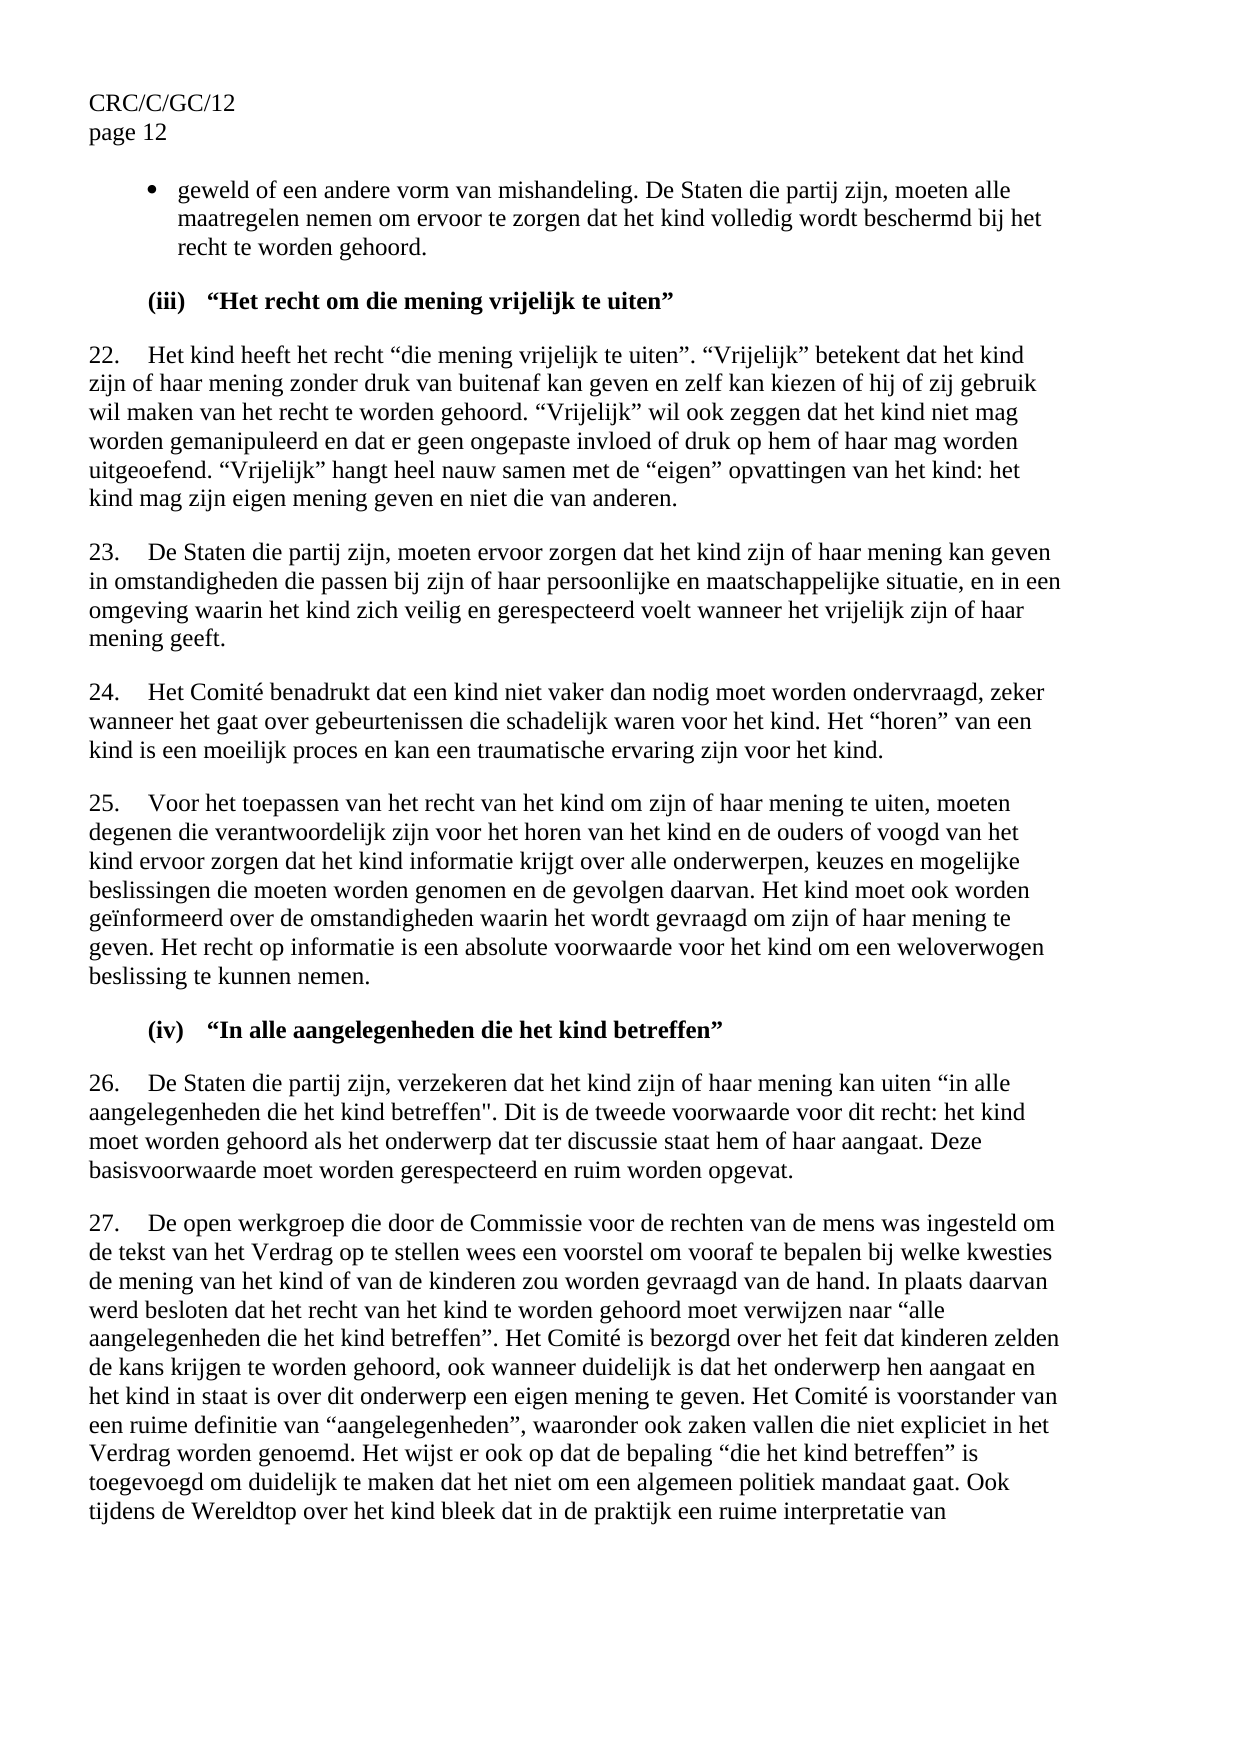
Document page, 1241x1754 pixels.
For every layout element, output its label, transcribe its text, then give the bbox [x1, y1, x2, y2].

text 23. De Staten die partij zijn, moeten ervoor zorgen dat het kind zijn of haar mening kan geven in omstandigheden die passen bij zijn of haar persoonlijke en maatschappelijke situatie, en in een omgeving waarin het kind zich veilig en gerespecteerd voelt wanneer het vrijelijk zijn of haar mening geeft. [88, 537, 1063, 652]
text 26. De Staten die partij zijn, verzekeren dat het kind zijn of haar mening kan uiten “in alle aangelegenheden die het kind betreffen". Dit is de tweede voorwaarde voor dit recht: het kind moet worden gehoord als het onderwerp dat ter discussie staat hem of haar aangaat. Deze basisvoorwaarde moet worden gerespecteerd en ruim worden opgevat. [88, 1068, 1063, 1183]
text 25. Voor het toepassen van het recht van het kind om zijn of haar mening te uiten, moeten degenen die verantwoordelijk zijn voor het horen van het kind en de ouders of voogd van het kind ervoor zorgen dat het kind informatie krijgt over alle onderwerpen, keuzes en mogelijke beslissingen die moeten worden genomen en de gevolgen daarvan. Het kind moet ook worden geïnformeerd over de omstandigheden waarin het wordt gevraagd om zijn of haar mening te geven. Het recht op informatie is een absolute voorwaarde voor het kind om een weloverwogen beslissing te kunnen nemen. [88, 788, 1063, 990]
text 24. Het Comité benadrukt dat een kind niet vaker dan nodig moet worden ondervraagd, zeker wanneer het gaat over gebeurtenissen die schadelijk waren voor het kind. Het “horen” van een kind is een moeilijk proces en kan een traumatische ervaring zijn voor het kind. [88, 677, 1063, 763]
subtitle (iii) “Het recht om die mening vrijelijk te uiten” [88, 286, 1063, 315]
text 22. Het kind heeft het recht “die mening vrijelijk te uiten”. “Vrijelijk” betekent dat het kind zijn of haar mening zonder druk van buitenaf kan geven en zelf kan kiezen of hij of zij gebruik wil maken van het recht te worden gehoord. “Vrijelijk” wil ook zeggen dat het kind niet mag worden gemanipuleerd en dat er geen ongepaste invloed of druk op hem of haar mag worden uitgeoefend. “Vrijelijk” hangt heel nauw samen met de “eigen” opvattingen van het kind: het kind mag zijn eigen mening geven en niet die van anderen. [88, 340, 1063, 512]
subtitle (iv) “In alle aangelegenheden die het kind betreffen” [88, 1015, 1063, 1043]
